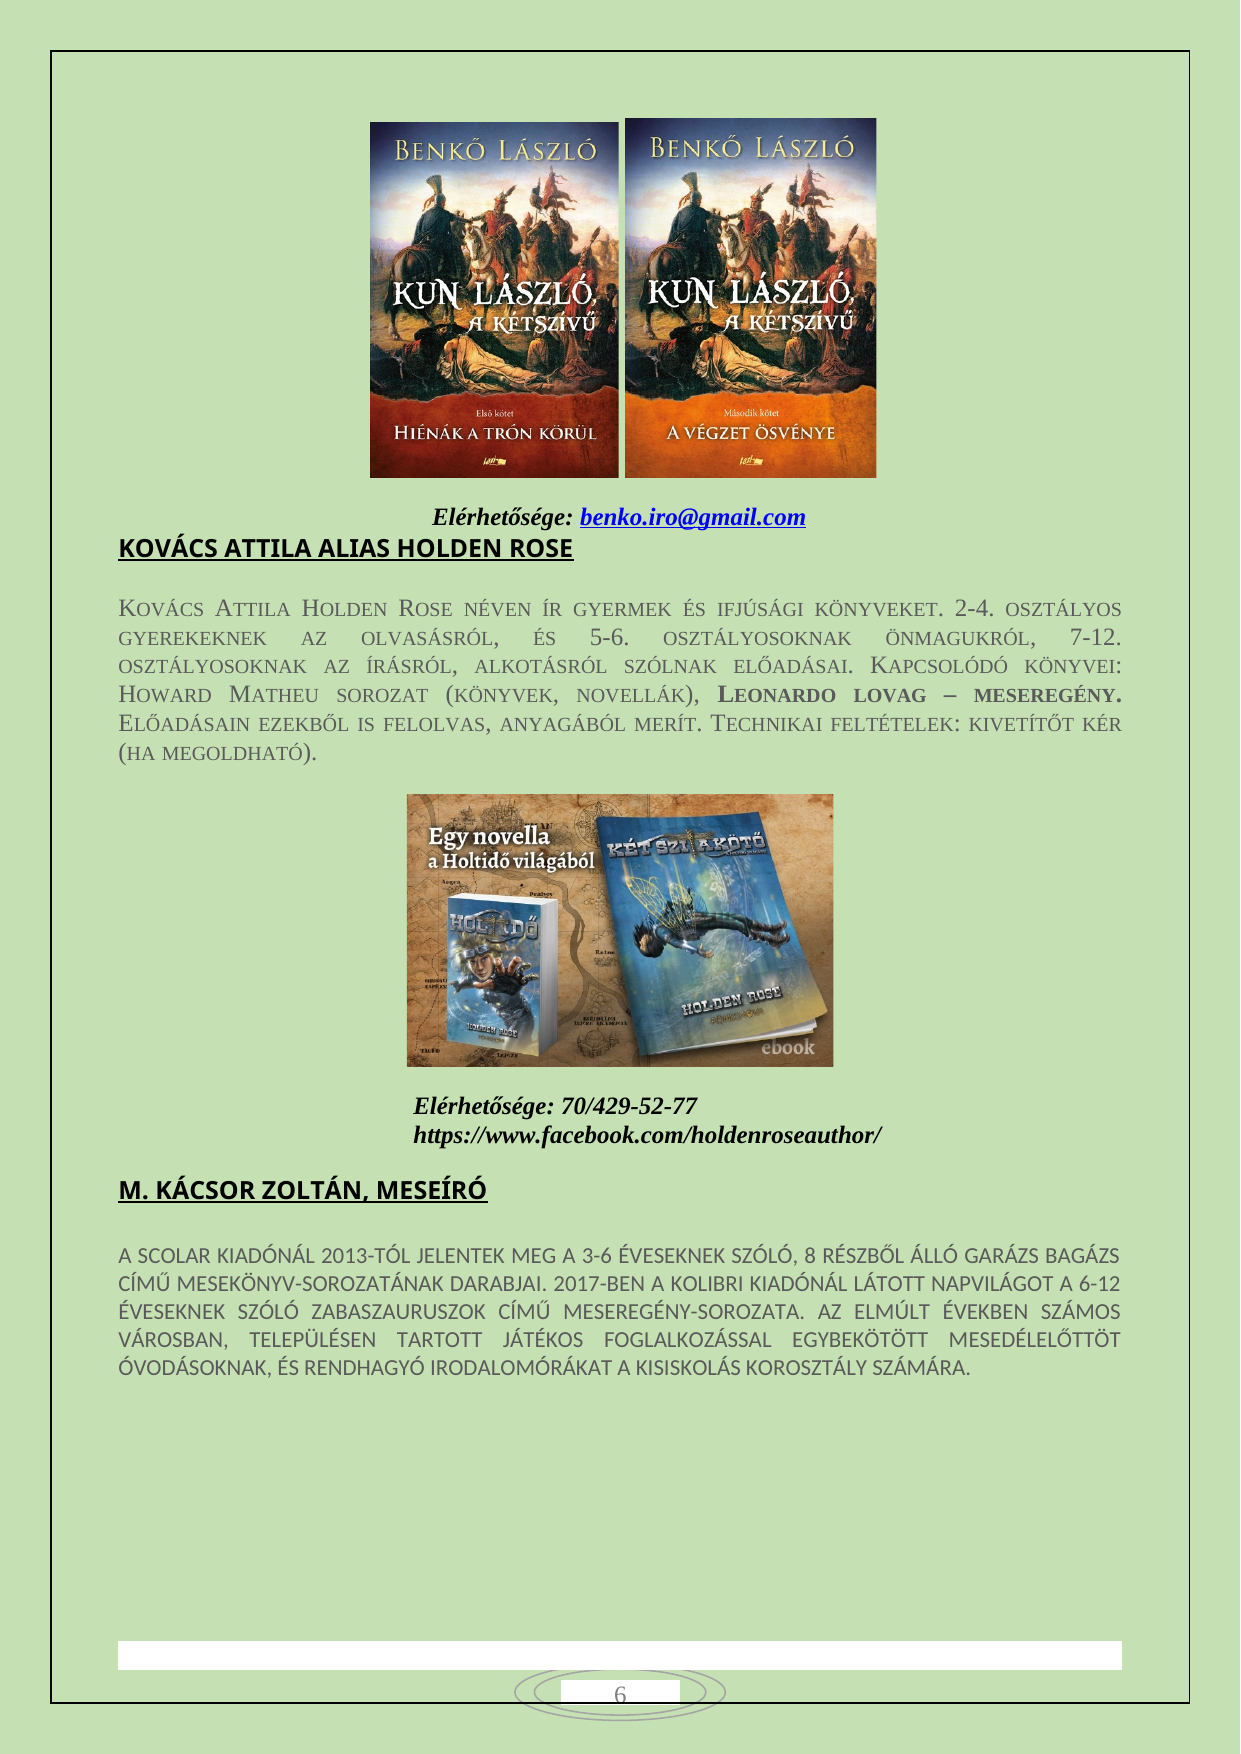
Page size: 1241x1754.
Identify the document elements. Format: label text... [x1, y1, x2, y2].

text M. KÁCSOR ZOLTÁN, MESEÍRÓ [118, 1173, 1122, 1207]
picture [406, 794, 834, 1067]
picture [625, 118, 877, 478]
text Elérhetősége: 70/429-52-77 [339, 1091, 1122, 1120]
text KOVÁCS ATTILA ALIAS HOLDEN ROSE [118, 530, 1122, 564]
text Elérhetősége: benko.iro@gmail.com [118, 502, 1122, 530]
picture [370, 122, 619, 478]
text https://www.facebook.com/holdenroseauthor/ [339, 1120, 1122, 1148]
text Kovács Attila Holden Rose néven ír gyermek és ifjúsági könyveket. 2-4. osztályos gyerekeknek az olvasásról, és 5-6. osztályosoknak önmagukról, 7-12. osztályosoknak az írásról, alkotásról szólnak előadásai. Kapcsolódó könyvei: Howard Matheu sorozat (könyvek, novellák), Leonardo lovag – meseregény. Előadásain ezekből is felolvas, anyagából merít. Technikai feltételek: kivetítőt kér (ha megoldható). [118, 593, 1122, 766]
text A SCOLAR KIADÓNÁL 2013-TÓL JELENTEK MEG A 3-6 ÉVESEKNEK SZÓLÓ, 8 RÉSZBŐL ÁLLÓ GARÁZS BAGÁZS CÍMŰ MESEKÖNYV-SOROZATÁNAK DARABJAI. 2017-BEN A KOLIBRI KIADÓNÁL LÁTOTT NAPVILÁGOT A 6-12 ÉVESEKNEK SZÓLÓ ZABASZAURUSZOK CÍMŰ MESEREGÉNY-SOROZATA. AZ ELMÚLT ÉVEKBEN SZÁMOS VÁROSBAN, TELEPÜLÉSEN TARTOTT JÁTÉKOS FOGLALKOZÁSSAL EGYBEKÖTÖTT MESEDÉLELŐTTÖT ÓVODÁSOKNAK, ÉS RENDHAGYÓ IRODALOMÓRÁKAT A KISISKOLÁS KOROSZTÁLY SZÁMÁRA. [118, 1241, 1122, 1381]
